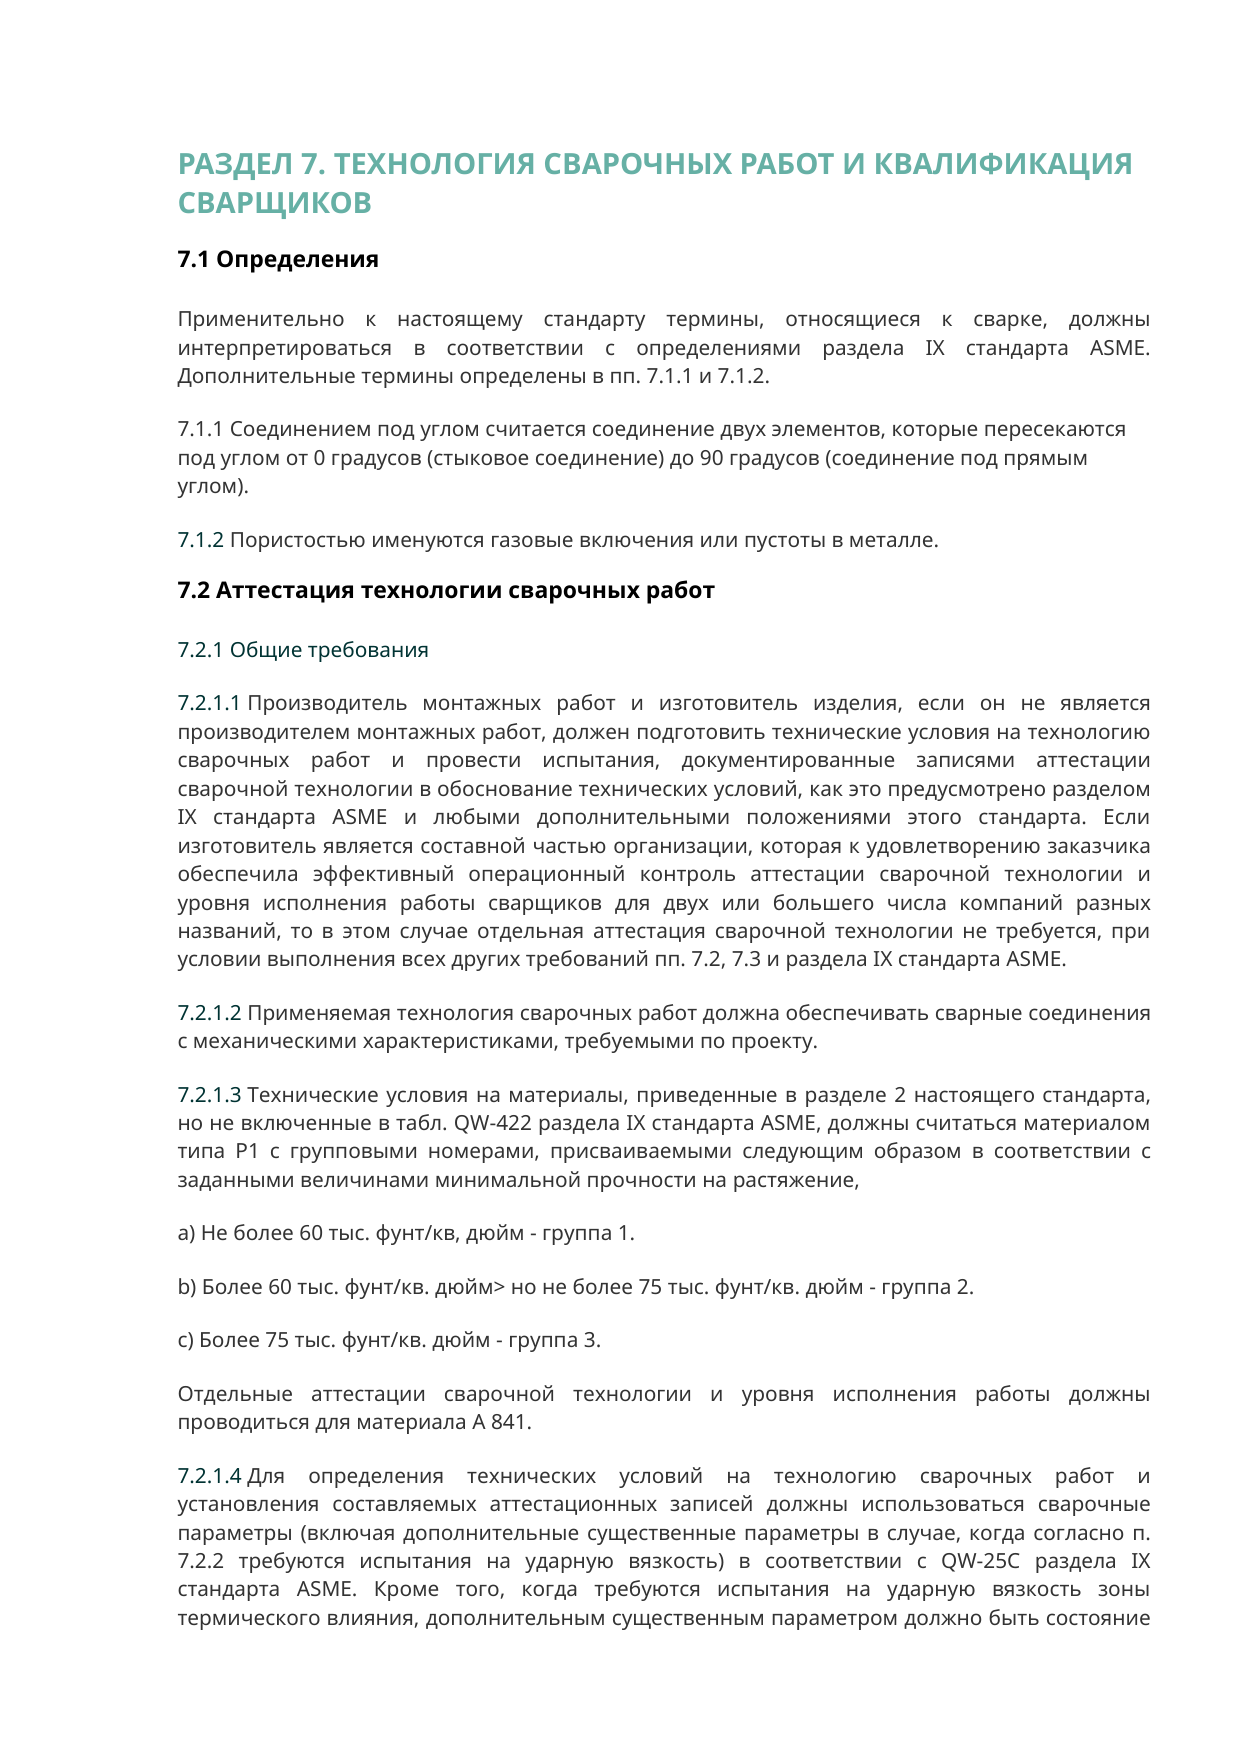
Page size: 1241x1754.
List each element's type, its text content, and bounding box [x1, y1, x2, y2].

text c) Более 75 тыс. фунт/кв. дюйм - группа 3. [177, 1325, 1152, 1354]
text 7.2.1.2 Применяемая технология сварочных работ должна обеспечивать сварные соединения с механическими характеристиками, требуемыми по проекту. [177, 998, 1152, 1055]
text Применительно к настоящему стандарту термины, относящиеся к сварке, должны интерпретироваться в соответствии с определениями раздела IX стандарта ASME. Дополнительные термины определены в пп. 7.1.1 и 7.1.2. [177, 304, 1152, 389]
text 7.1.2 Пористостью именуются газовые включения или пустоты в металле. [177, 525, 1152, 553]
text 7.2.1.1 Производитель монтажных работ и изготовитель изделия, если он не является производителем монтажных работ, должен подготовить технические условия на технологию сварочных работ и провести испытания, документированные записями аттестации сварочной технологии в обоснование технических условий, как это предусмотрено разделом IX стандарта ASME и любыми дополнительными положениями этого стандарта. Если изготовитель является составной частью организации, которая к удовлетворению заказчика обеспечила эффективный операционный контроль аттестации сварочной технологии и уровня исполнения работы сварщиков для двух или большего числа компаний разных названий, то в этом случае отдельная аттестация сварочной технологии не требуется, при условии выполнения всех других требований пп. 7.2, 7.3 и раздела IX стандарта ASME. [177, 688, 1152, 973]
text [177, 1461, 1152, 1631]
text 7.1.1 Соединением под углом считается соединение двух элементов, которые пересекаются под углом от 0 градусов (стыковое соединение) до 90 градусов (соединение под прямым углом). [177, 414, 1152, 500]
subtitle 7.1 Определения [177, 243, 1152, 274]
subtitle РАЗДЕЛ 7. ТЕХНОЛОГИЯ СВАРОЧНЫХ РАБОТ И КВАЛИФИКАЦИЯ СВАРЩИКОВ [177, 143, 1152, 222]
text 7.2.1 Общие требования [177, 635, 1152, 663]
text Отдельные аттестации сварочной технологии и уровня исполнения работы должны проводиться для материала А 841. [177, 1379, 1152, 1436]
text a) Не более 60 тыс. фунт/кв, дюйм - группа 1. [177, 1218, 1152, 1247]
text b) Более 60 тыс. фунт/кв. дюйм> но не более 75 тыс. фунт/кв. дюйм - группа 2. [177, 1272, 1152, 1300]
subtitle 7.2 Аттестация технологии сварочных работ [177, 574, 1152, 605]
text 7.2.1.3 Технические условия на материалы, приведенные в разделе 2 настоящего стандарта, но не включенные в табл. QW-422 раздела IX стандарта ASME, должны считаться материалом типа Р1 с групповыми номерами, присваиваемыми следующим образом в соответствии с заданными величинами минимальной прочности на растяжение, [177, 1080, 1152, 1193]
